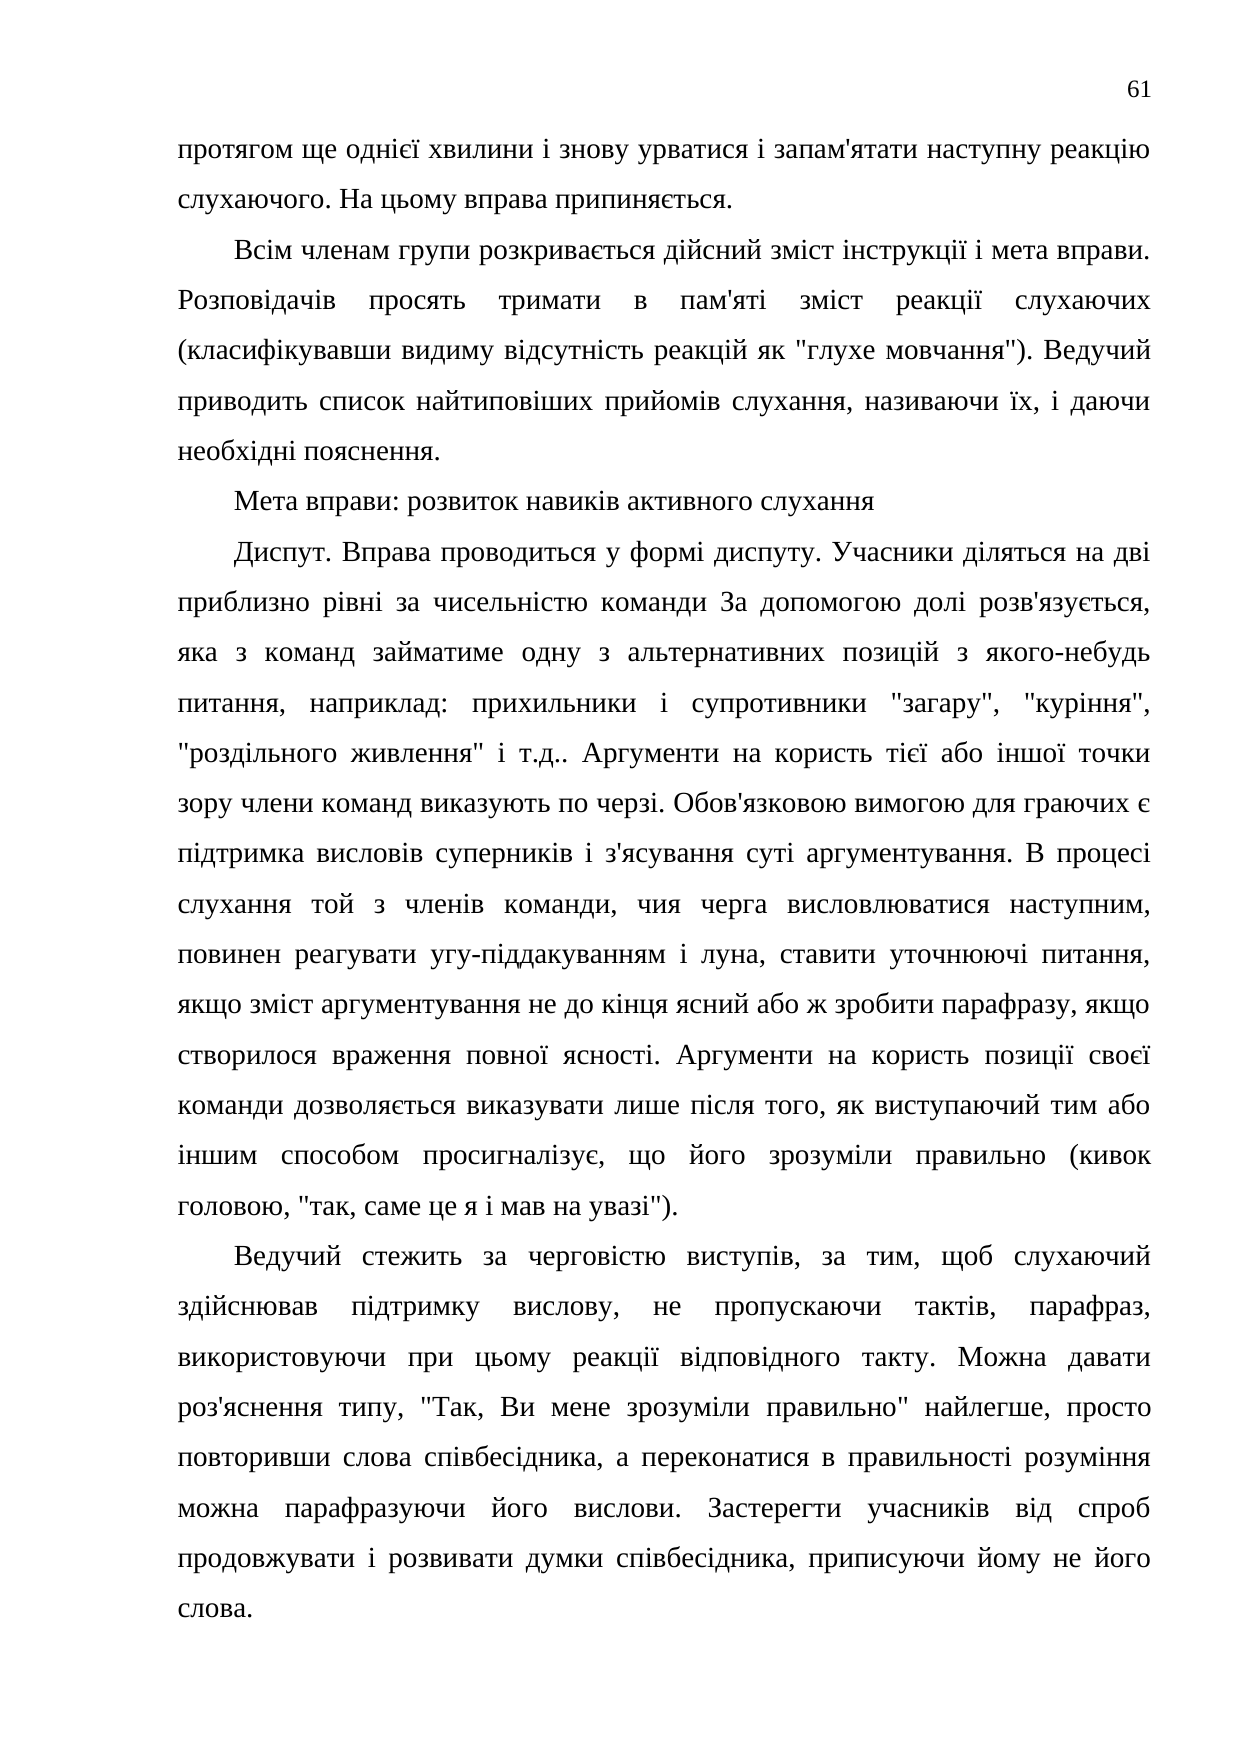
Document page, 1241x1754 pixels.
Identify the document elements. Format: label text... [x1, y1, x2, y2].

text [177, 131, 1152, 215]
text Ведучий стежить за черговістю виступів, за тим, щоб слухаючий здійснював підтримку вислову, не пропускаючи тактів, парафраз, використовуючи при цьому реакції відповідного такту. Можна давати роз'яснення типу, "Так, Ви мене зрозуміли правильно" найлегше, просто повторивши слова співбесідника, а переконатися в правильності розуміння можна парафразуючи його вислови. Застерегти учасників від спроб продовжувати і розвивати думки співбесідника, приписуючи йому не його слова. [177, 1238, 1152, 1624]
text Всім членам групи розкривається дійсний зміст інструкції і мета вправи. Розповідачів просять тримати в пам'яті зміст реакції слухаючих (класифікувавши видиму відсутність реакцій як "глухе мовчання"). Ведучий приводить список найтиповіших прийомів слухання, називаючи їх, і даючи необхідні пояснення. [177, 232, 1152, 467]
text Мета вправи: розвиток навиків активного слухання [177, 483, 1152, 517]
text Диспут. Вправа проводиться у формі диспуту. Учасники діляться на дві приблизно рівні за чисельністю команди За допомогою долі розв'язується, яка з команд займатиме одну з альтернативних позицій з якого-небудь питання, наприклад: прихильники і супротивники "загару", "куріння", "роздільного живлення" і т.д.. Аргументи на користь тієї або іншої точки зору члени команд виказують по черзі. Обов'язковою вимогою для граючих є підтримка висловів суперників і з'ясування суті аргументування. В процесі слухання той з членів команди, чия черга висловлюватися наступним, повинен реагувати угу-піддакуванням і луна, ставити уточнюючі питання, якщо зміст аргументування не до кінця ясний або ж зробити парафразу, якщо створилося враження повної ясності. Аргументи на користь позиції своєї команди дозволяється виказувати лише після того, як виступаючий тим або іншим способом просигналізує, що його зрозуміли правильно (кивок головою, "так, саме це я і мав на увазі"). [177, 534, 1152, 1221]
